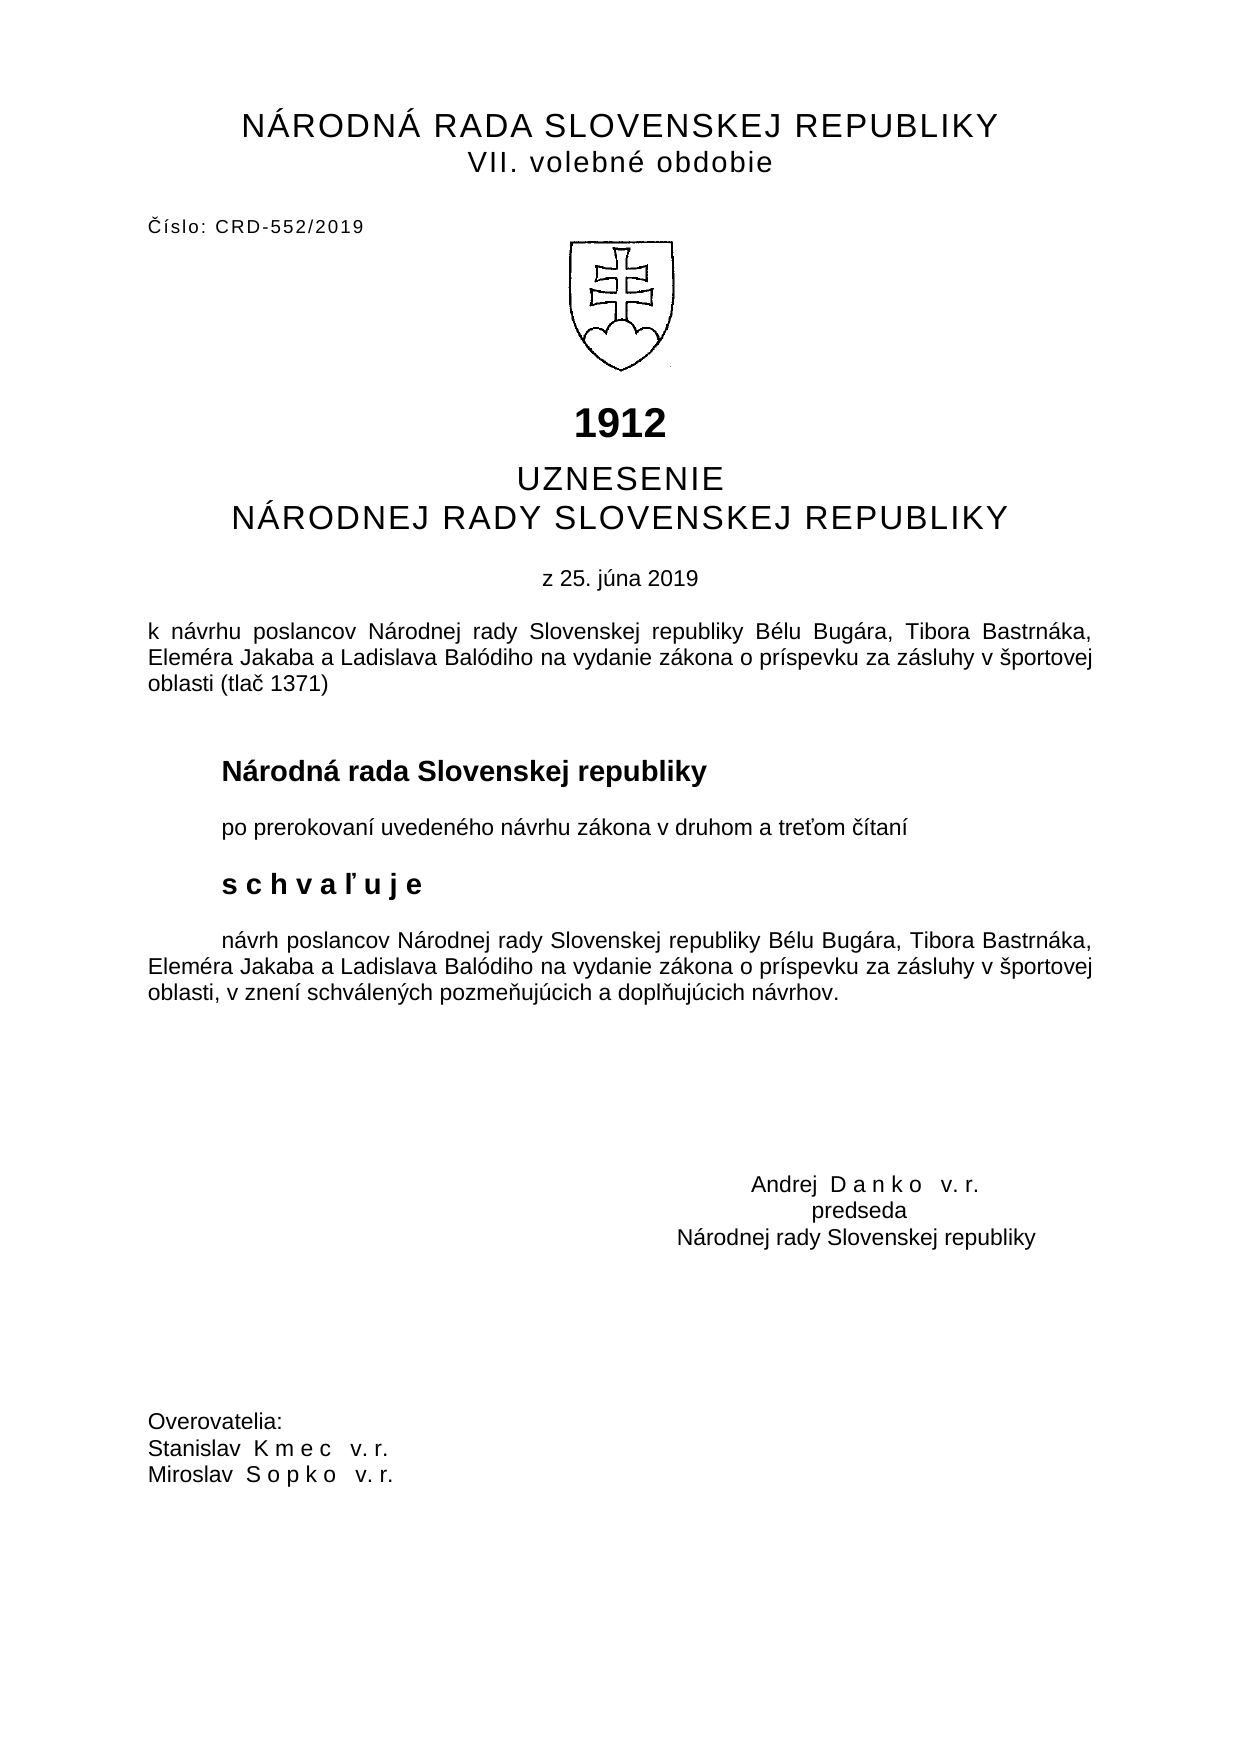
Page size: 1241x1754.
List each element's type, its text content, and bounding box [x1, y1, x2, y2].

text Číslo: CRD-552/2019 [148, 216, 1092, 237]
picture [563, 237, 677, 374]
subtitle UZNESENIE [148, 459, 1092, 498]
text po prerokovaní uvedeného návrhu zákona v druhom a treťom čítaní [148, 814, 1092, 840]
text Národnej rady Slovenskej republiky [664, 1224, 1092, 1250]
subtitle VII. volebné obdobie [148, 145, 1092, 178]
text k návrhu poslancov Národnej rady Slovenskej republiky Bélu Bugára, Tibora Bastrnáka, Eleméra Jakaba a Ladislava Balódiho na vydanie zákona o príspevku za zásluhy v športovej oblasti (tlač 1371) [148, 618, 1092, 697]
text Národná rada Slovenskej republiky [148, 754, 1092, 788]
text Andrej D a n k o v. r. [738, 1171, 1092, 1197]
text z 25. júna 2019 [148, 565, 1092, 591]
text Miroslav S o p k o v. r. [148, 1461, 1092, 1487]
text Overovatelia: [148, 1408, 1092, 1434]
text 1912 [148, 399, 1092, 447]
text Stanislav K m e c v. r. [148, 1434, 1092, 1461]
text predseda [748, 1197, 1092, 1224]
text s c h v a ľ u j e [148, 867, 1092, 900]
subtitle NÁRODNEJ RADY SLOVENSKEJ REPUBLIKY [148, 498, 1092, 536]
subtitle NÁRODNÁ RADA SLOVENSKEJ REPUBLIKY [148, 106, 1092, 145]
text návrh poslancov Národnej rady Slovenskej republiky Bélu Bugára, Tibora Bastrnáka, Eleméra Jakaba a Ladislava Balódiho na vydanie zákona o príspevku za zásluhy v športovej oblasti, v znení schválených pozmeňujúcich a doplňujúcich návrhov. [148, 927, 1092, 1006]
